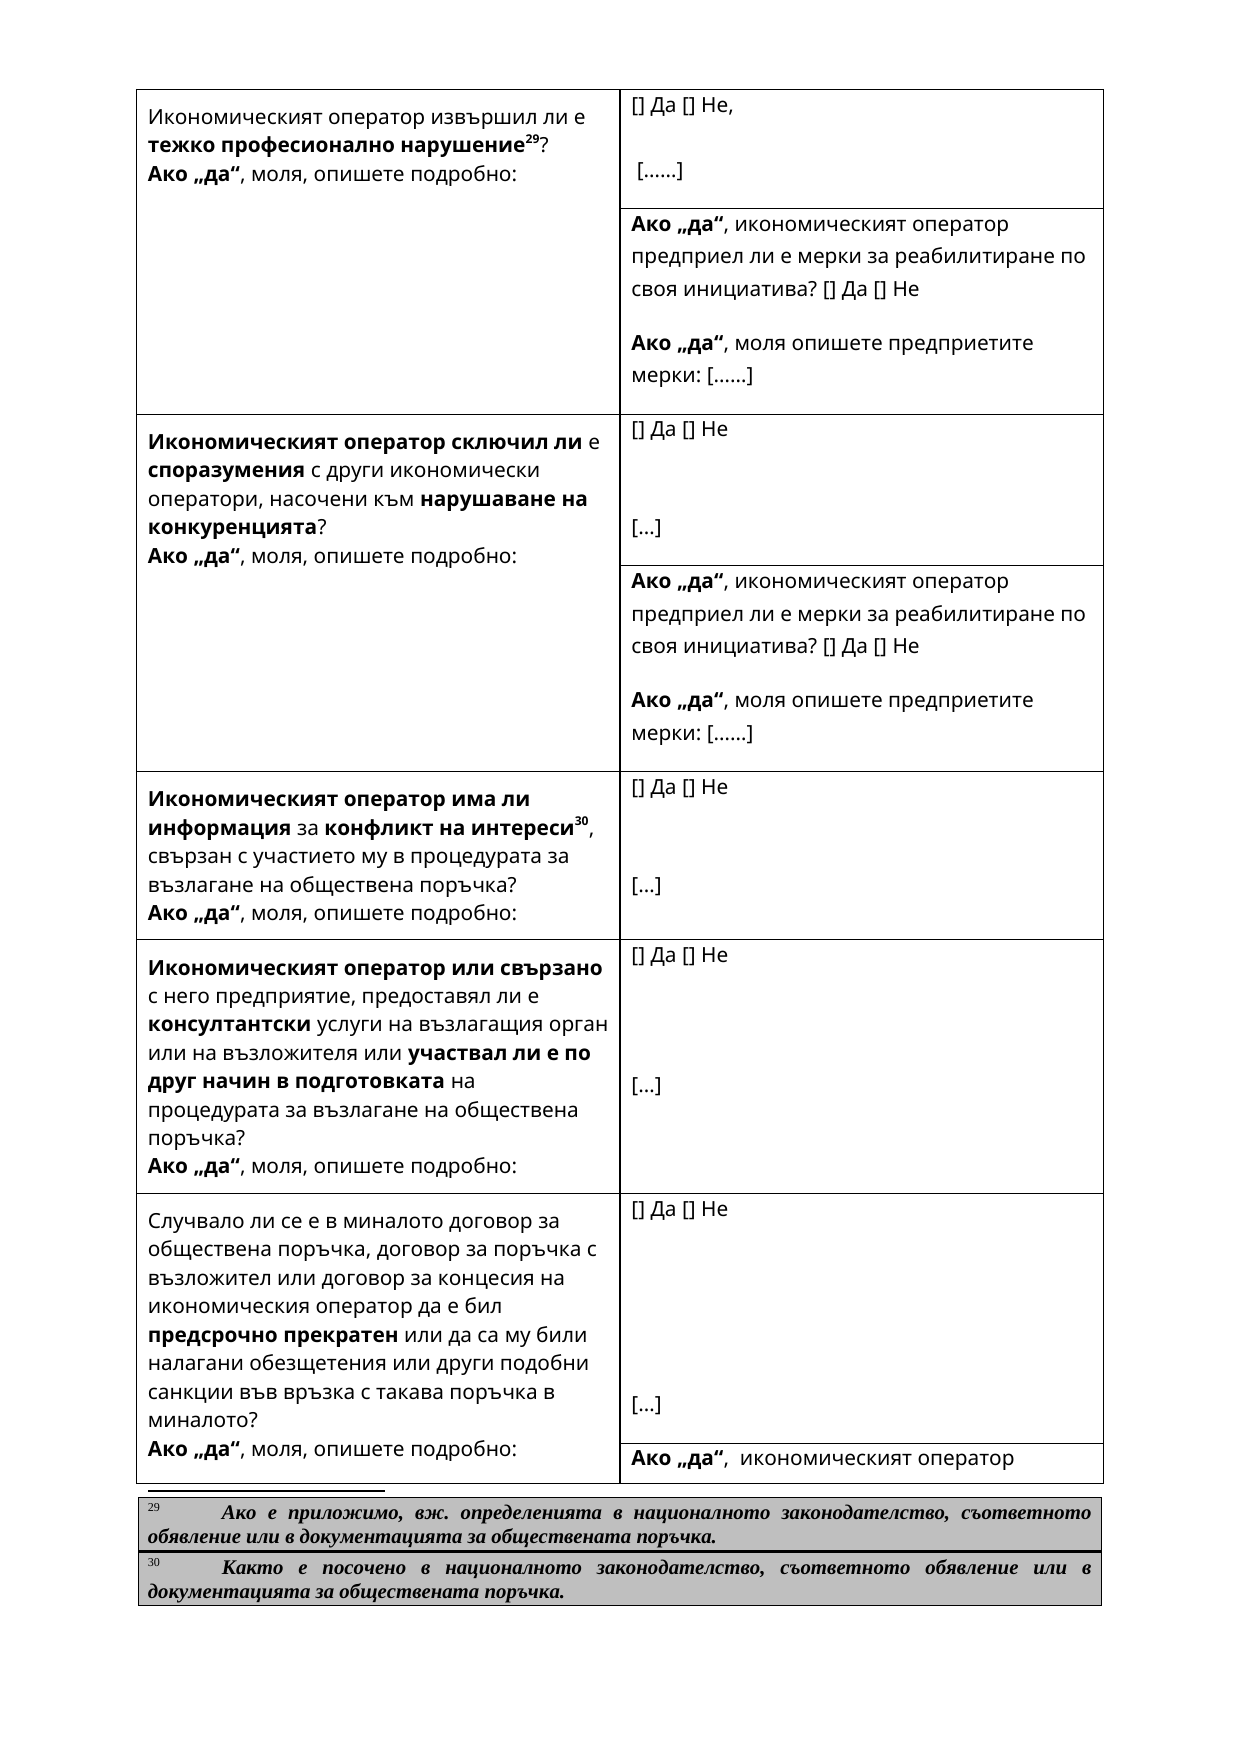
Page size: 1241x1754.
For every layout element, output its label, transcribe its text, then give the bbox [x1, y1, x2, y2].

table_cell [] Да [] Не […] [621, 940, 1103, 1193]
table_cell Икономическият оператор или свързано с него предприятие, предоставял ли е консултантски услуги на възлагащия орган или на възложителя или участвал ли е по друг начин в подготовката на процедурата за възлагане на обществена поръчка? Ако „да“, моля, опишете подробно: [137, 940, 619, 1193]
table_cell Икономическият оператор извършил ли е тежко професионално нарушение? Ако „да“, моля, опишете подробно: [137, 90, 619, 413]
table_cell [621, 1444, 1103, 1483]
table_cell Случвало ли се е в миналото договор за обществена поръчка, договор за поръчка с възложител или договор за концесия на икономическия оператор да е бил предсрочно прекратен или да са му били налагани обезщетения или други подобни санкции във връзка с такава поръчка в миналото? Ако „да“, моля, опишете подробно: [137, 1194, 619, 1483]
table_cell [] Да [] Не […] [621, 772, 1103, 939]
table_cell Икономическият оператор има ли информация за конфликт на интереси, свързан с участието му в процедурата за възлагане на обществена поръчка? Ако „да“, моля, опишете подробно: [137, 772, 619, 939]
table_cell [] Да [] Не […] [621, 1194, 1103, 1442]
table_cell [] Да [] Не, [……] [621, 90, 1103, 208]
table_cell Икономическият оператор сключил ли е споразумения с други икономически оператори, насочени към нарушаване на конкуренцията? Ако „да“, моля, опишете подробно: [137, 415, 619, 771]
table_cell [] Да [] Не […] [621, 415, 1103, 565]
